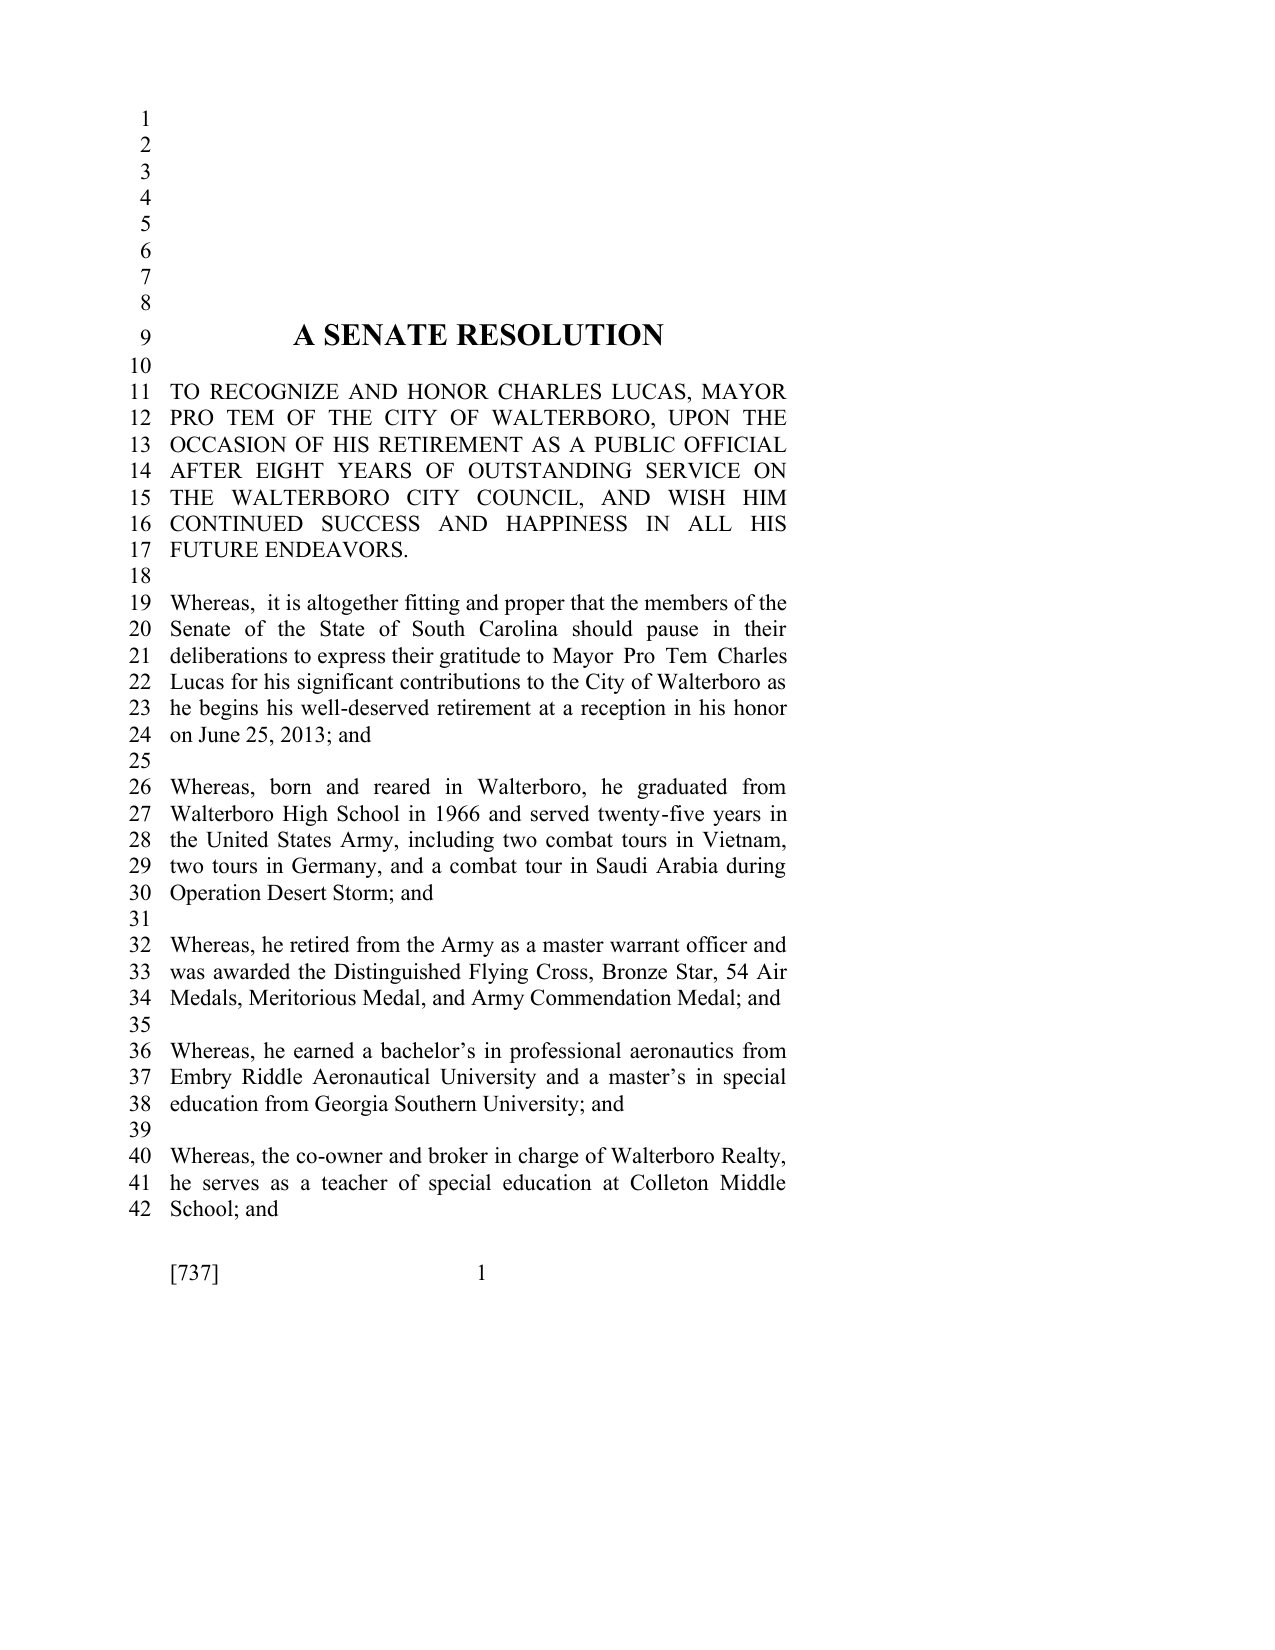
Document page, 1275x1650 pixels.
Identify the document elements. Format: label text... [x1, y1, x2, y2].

text TO RECOGNIZE AND HONOR CHARLES LUCAS, MAYOR PRO TEM OF THE CITY OF WALTERBORO, UPON THE OCCASION OF HIS RETIREMENT AS A PUBLIC OFFICIAL AFTER EIGHT YEARS OF OUTSTANDING SERVICE ON THE WALTERBORO CITY COUNCIL, AND WISH HIM CONTINUED SUCCESS AND HAPPINESS IN ALL HIS FUTURE ENDEAVORS. [169, 378, 787, 563]
text Whereas, the co-owner and broker in charge of Walterboro Realty, he serves as a teacher of special education at Colleton Middle School; and [169, 1142, 787, 1221]
text Whereas, he retired from the Army as a master warrant officer and was awarded the Distinguished Flying Cross, Bronze Star, 54 Air Medals, Meritorious Medal, and Army Commendation Medal; and [169, 932, 787, 1011]
text Whereas, born and reared in Walterboro, he graduated from Walterboro High School in 1966 and served twenty-five years in the United States Army, including two combat tours in Vietnam, two tours in Germany, and a combat tour in Saudi Arabia during Operation Desert Storm; and [169, 773, 787, 905]
text Whereas, he earned a bachelor’s in professional aeronautics from Embry Riddle Aeronautical University and a master’s in special education from Georgia Southern University; and [169, 1037, 787, 1116]
text A SENATE RESOLUTION [169, 316, 787, 352]
text Whereas, it is altogether fitting and proper that the members of the Senate of the State of South Carolina should pause in their deliberations to express their gratitude to Mayor Pro Tem Charles Lucas for his significant contributions to the City of Walterboro as he begins his well-deserved retirement at a reception in his honor on June 25, 2013; and [169, 589, 787, 747]
